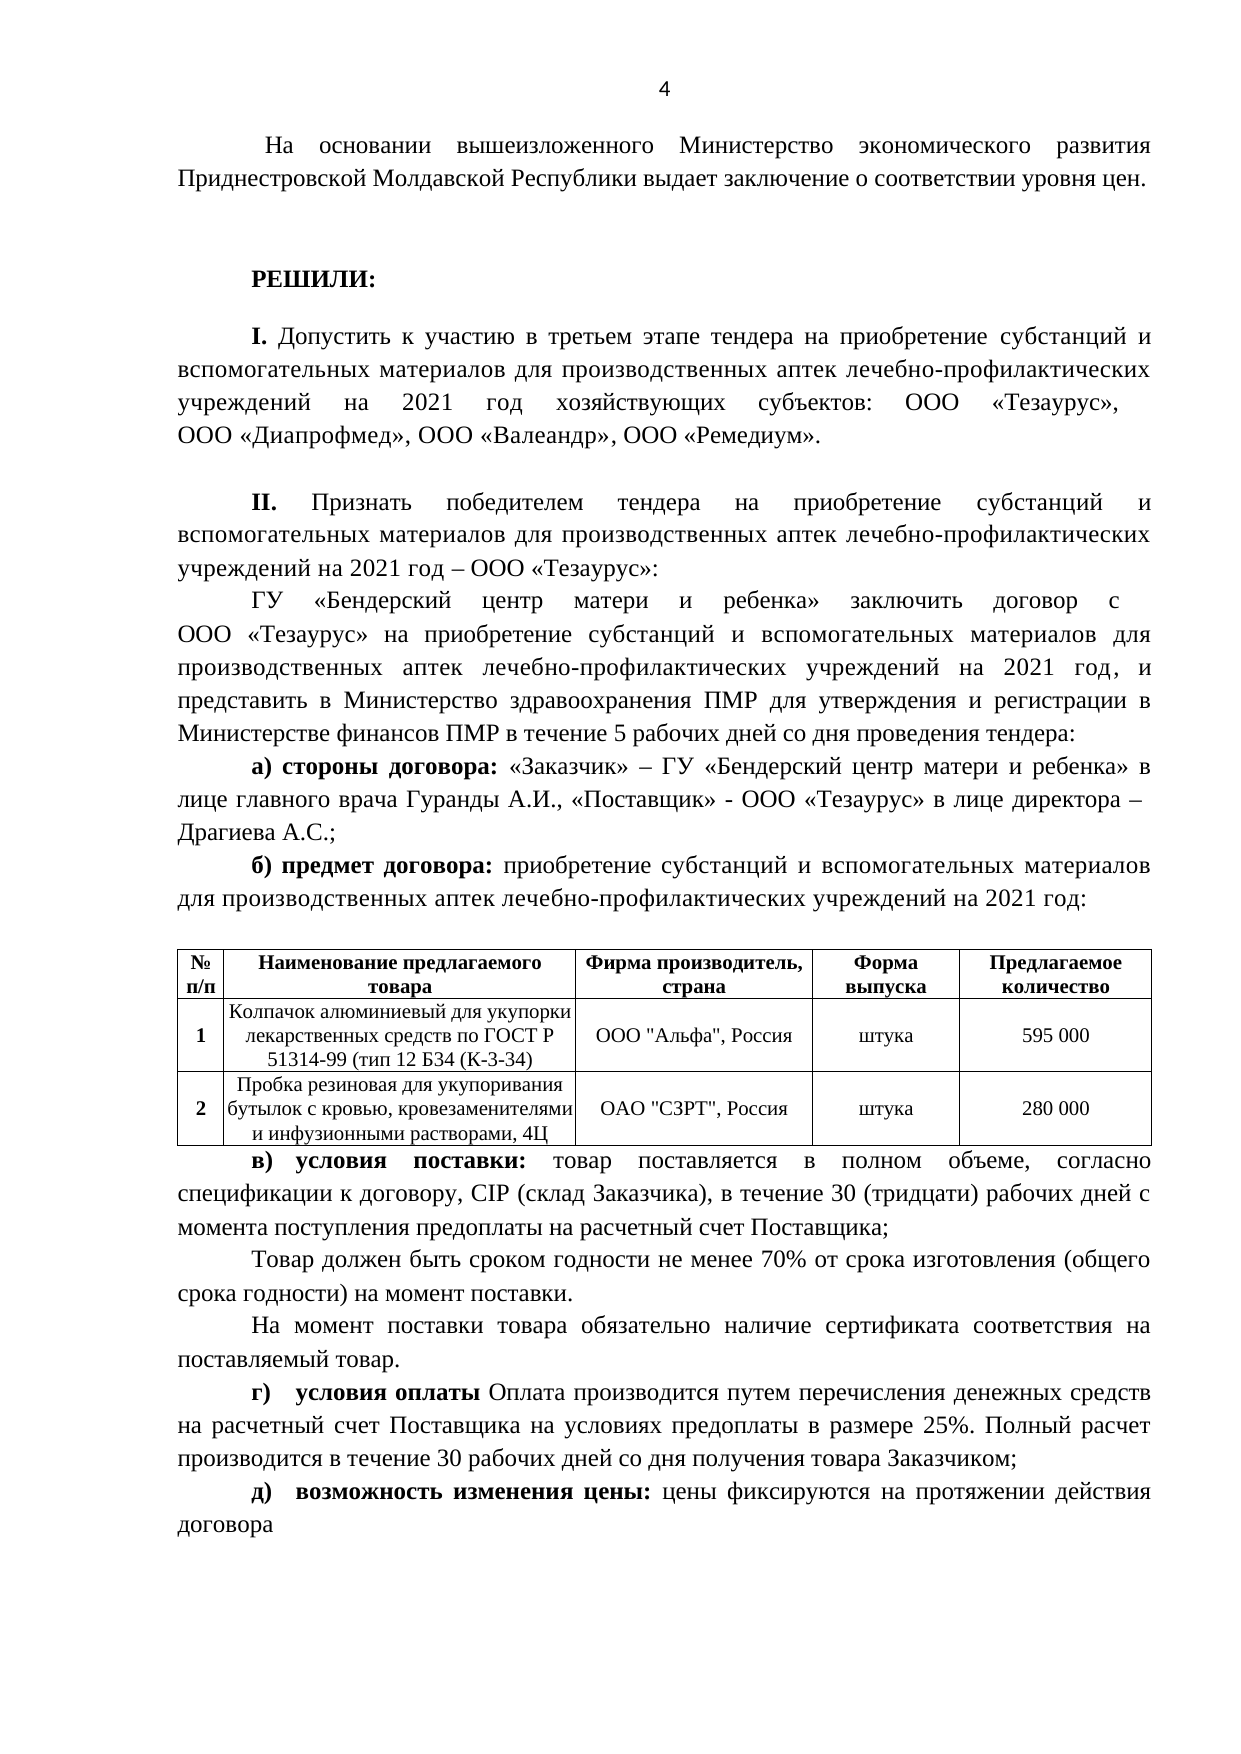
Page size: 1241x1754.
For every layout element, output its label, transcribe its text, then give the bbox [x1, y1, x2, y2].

text I. Допустить к участию в третьем этапе тендера на приобретение субстанций и вспомогательных материалов для производственных аптек лечебно-профилактических учреждений на 2021 год хозяйствующих субъектов: ООО «Тезаурус», ООО «Диапрофмед», ООО «Валеандр», ООО «Ремедиум». [177, 321, 1152, 449]
table_header Фирма производитель, страна [576, 950, 812, 998]
text Товар должен быть сроком годности не менее 70% от срока изготовления (общего срока годности) на момент поставки. [177, 1244, 1152, 1306]
text На момент поставки товара обязательно наличие сертификата соответствия на поставляемый товар. [177, 1311, 1152, 1372]
table_cell Колпачок алюминиевый для укупорки лекарственных средств по ГОСТ Р 51314-99 (тип 12 Б34 (К-3-34) [224, 999, 575, 1071]
text д) возможность изменения цены: цены фиксируются на протяжении действия договора [177, 1476, 1152, 1537]
table_header Наименование предлагаемого товара [224, 950, 575, 998]
text б) предмет договора: приобретение субстанций и вспомогательных материалов для производственных аптек лечебно-профилактических учреждений на 2021 год: [177, 850, 1152, 912]
table_cell 595 000 [960, 999, 1151, 1071]
text РЕШИЛИ: [177, 264, 1152, 293]
table_cell Пробка резиновая для укупоривания бутылок с кровью, кровезаменителями и инфузионными растворами, 4Ц [224, 1072, 575, 1144]
text г) условия оплаты Оплата производится путем перечисления денежных средств на расчетный счет Поставщика на условиях предоплаты в размере 25%. Полный расчет производится в течение 30 рабочих дней со дня получения товара Заказчиком; [177, 1377, 1152, 1471]
table_header Предлагаемое количество [960, 950, 1151, 998]
text На основании вышеизложенного Министерство экономического развития Приднестровской Молдавской Республики выдает заключение о соответствии уровня цен. [177, 130, 1152, 192]
table_header Форма выпуска [813, 950, 959, 998]
table_cell 280 000 [960, 1072, 1151, 1144]
table_cell штука [813, 999, 959, 1071]
table_cell ОАО "СЗРТ", Россия [576, 1072, 812, 1144]
table_cell штука [813, 1072, 959, 1144]
text ГУ «Бендерский центр матери и ребенка» заключить договор с ООО «Тезаурус» на приобретение субстанций и вспомогательных материалов для производственных аптек лечебно-профилактических учреждений на 2021 год, и представить в Министерство здравоохранения ПМР для утверждения и регистрации в Министерстве финансов ПМР в течение 5 рабочих дней со дня проведения тендера: [177, 586, 1152, 746]
table_cell 2 [178, 1072, 223, 1144]
text II. Признать победителем тендера на приобретение субстанций и вспомогательных материалов для производственных аптек лечебно-профилактических учреждений на 2021 год – ООО «Тезаурус»: [177, 487, 1152, 581]
table_cell 1 [178, 999, 223, 1071]
text в) условия поставки: товар поставляется в полном объеме, согласно спецификации к договору, CIP (склад Заказчика), в течение 30 (тридцати) рабочих дней с момента поступления предоплаты на расчетный счет Поставщика; [177, 1146, 1152, 1240]
table_header № п/п [178, 950, 223, 998]
table_cell ООО "Альфа", Россия [576, 999, 812, 1071]
text а) стороны договора: «Заказчик» – ГУ «Бендерский центр матери и ребенка» в лице главного врача Гуранды А.И., «Поставщик» - ООО «Тезаурус» в лице директора – Драгиева А.С.; [177, 751, 1152, 846]
